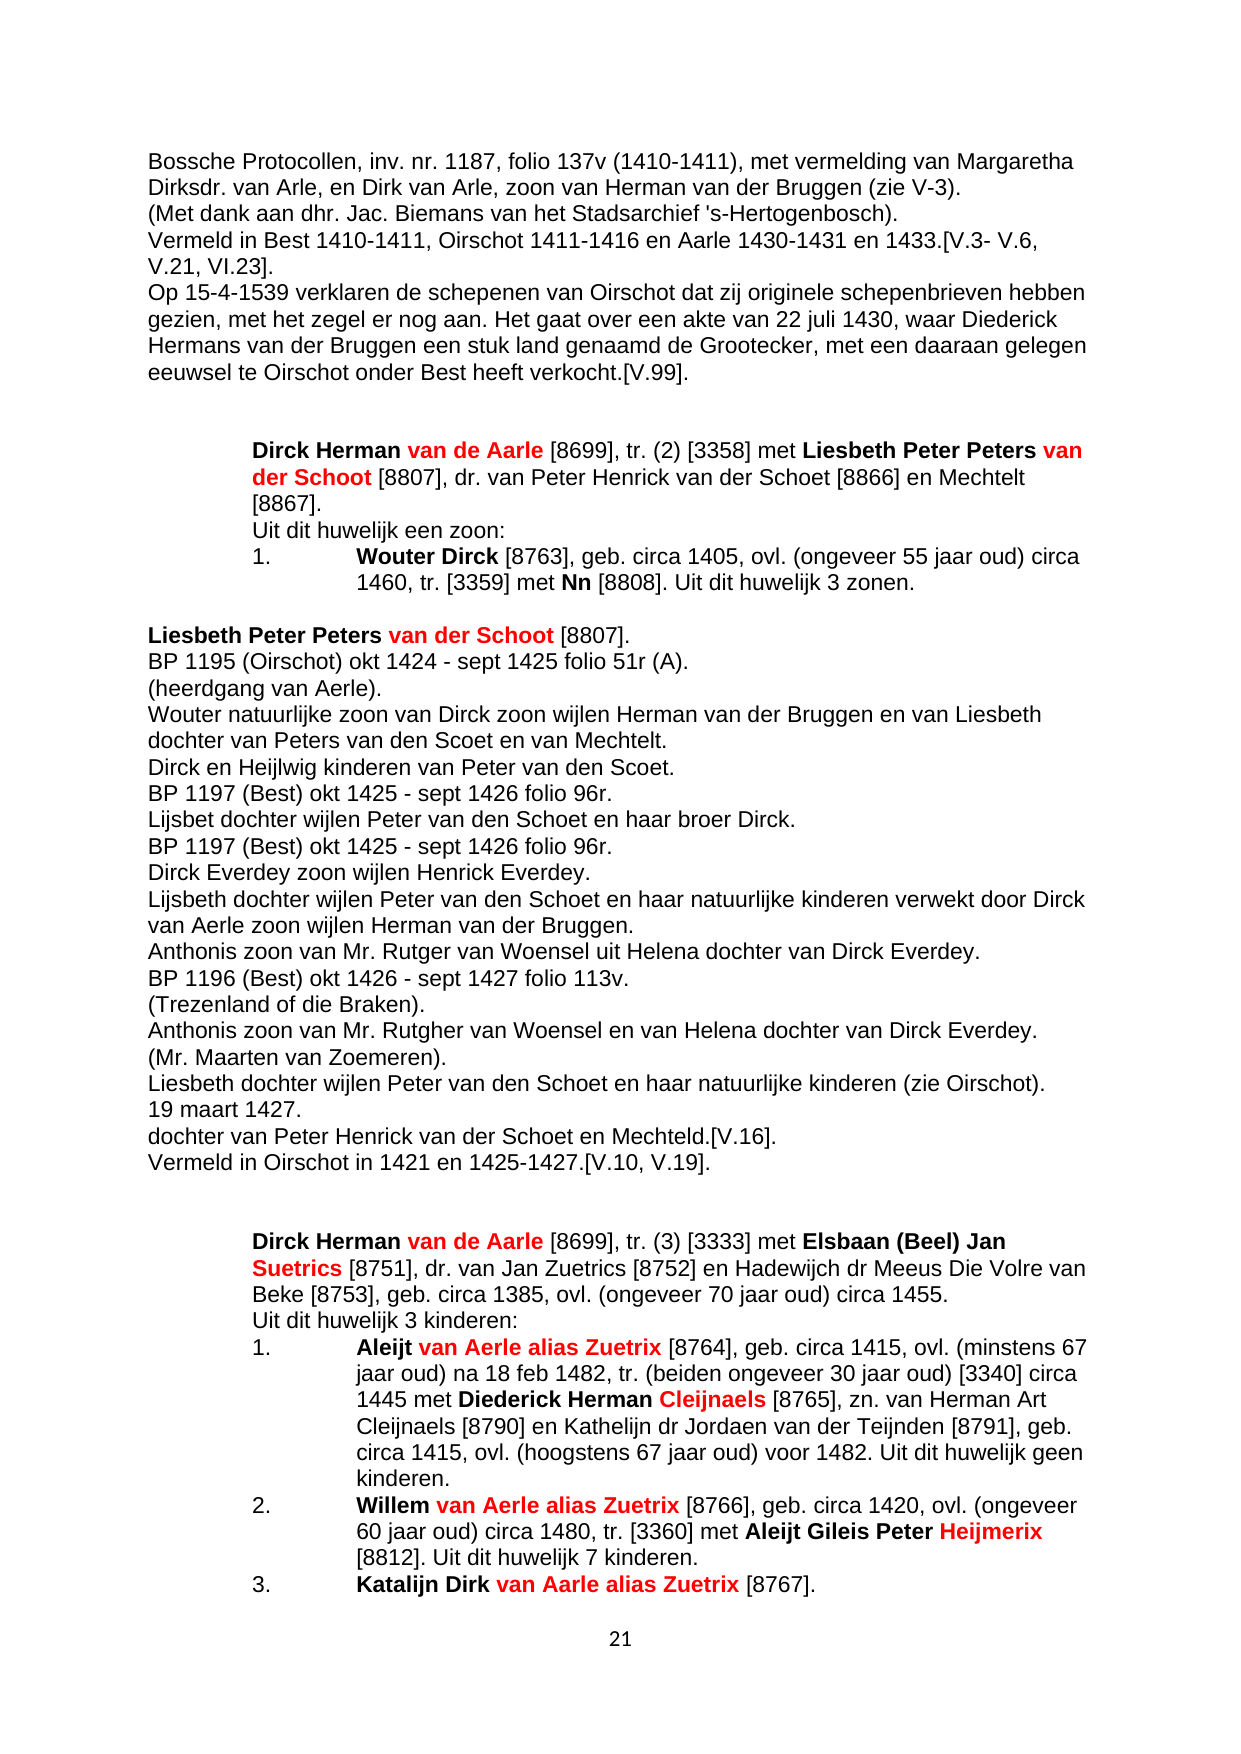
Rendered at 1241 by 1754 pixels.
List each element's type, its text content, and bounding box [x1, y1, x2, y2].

text (Trezenland of die Braken). [148, 991, 1093, 1017]
text Liesbeth Peter Peters van der Schoot [8807]. [148, 622, 1093, 648]
text 2. Willem van Aerle alias Zuetrix [8766], geb. circa 1420, ovl. (ongeveer 60 jaar oud) circa 1480, tr. [3360] met Aleijt Gileis Peter Heijmerix [8812]. Uit dit huwelijk 7 kinderen. [252, 1492, 1093, 1571]
text (heerdgang van Aerle). [148, 675, 1093, 701]
text Anthonis zoon van Mr. Rutger van Woensel uit Helena dochter van Dirck Everdey. [148, 938, 1093, 964]
text Anthonis zoon van Mr. Rutgher van Woensel en van Helena dochter van Dirck Everdey. [148, 1017, 1093, 1044]
text 1. Wouter Dirck [8763], geb. circa 1405, ovl. (ongeveer 55 jaar oud) circa 1460, tr. [3359] met Nn [8808]. Uit dit huwelijk 3 zonen. [252, 543, 1093, 596]
text Dirck en Heijlwig kinderen van Peter van den Scoet. [148, 754, 1093, 780]
text BP 1197 (Best) okt 1425 - sept 1426 folio 96r. [148, 833, 1093, 859]
text Dirck Herman van de Aarle [8699], tr. (3) [3333] met Elsbaan (Beel) Jan Suetrics [8751], dr. van Jan Zuetrics [8752] en Hadewijch dr Meeus Die Volre van Beke [8753], geb. circa 1385, ovl. (ongeveer 70 jaar oud) circa 1455. [148, 1228, 1093, 1307]
text Op 15-4-1539 verklaren de schepenen van Oirschot dat zij originele schepenbrieven hebben gezien, met het zegel er nog aan. Het gaat over een akte van 22 juli 1430, waar Diederick Hermans van der Bruggen een stuk land genaamd de Grootecker, met een daaraan gelegen eeuwsel te Oirschot onder Best heeft verkocht.[V.99]. [148, 279, 1093, 385]
text BP 1196 (Best) okt 1426 - sept 1427 folio 113v. [148, 964, 1093, 991]
text Liesbeth dochter wijlen Peter van den Schoet en haar natuurlijke kinderen (zie Oirschot). [148, 1070, 1093, 1096]
text 3. Katalijn Dirk van Aarle alias Zuetrix [8767]. [252, 1571, 1093, 1597]
text 1. Aleijt van Aerle alias Zuetrix [8764], geb. circa 1415, ovl. (minstens 67 jaar oud) na 18 feb 1482, tr. (beiden ongeveer 30 jaar oud) [3340] circa 1445 met Diederick Herman Cleijnaels [8765], zn. van Herman Art Cleijnaels [8790] en Kathelijn dr Jordaen van der Teijnden [8791], geb. circa 1415, ovl. (hoogstens 67 jaar oud) voor 1482. Uit dit huwelijk geen kinderen. [252, 1333, 1093, 1492]
text (Met dank aan dhr. Jac. Biemans van het Stadsarchief 's-Hertogenbosch). [148, 200, 1093, 227]
text Dirck Herman van de Aarle [8699], tr. (2) [3358] met Liesbeth Peter Peters van der Schoot [8807], dr. van Peter Henrick van der Schoet [8866] en Mechtelt [8867]. [148, 437, 1093, 517]
text Dirck Everdey zoon wijlen Henrick Everdey. [148, 859, 1093, 886]
text Uit dit huwelijk een zoon: [148, 517, 1093, 543]
text (Mr. Maarten van Zoemeren). [148, 1044, 1093, 1070]
text Uit dit huwelijk 3 kinderen: [148, 1307, 1093, 1333]
text BP 1195 (Oirschot) okt 1424 - sept 1425 folio 51r (A). [148, 648, 1093, 675]
text dochter van Peter Henrick van der Schoet en Mechteld.[V.16]. [148, 1123, 1093, 1149]
text Bossche Protocollen, inv. nr. 1187, folio 137v (1410-1411), met vermelding van Margaretha Dirksdr. van Arle, en Dirk van Arle, zoon van Herman van der Bruggen (zie V-3). [148, 148, 1093, 200]
text Lijsbet dochter wijlen Peter van den Schoet en haar broer Dirck. [148, 806, 1093, 833]
text Lijsbeth dochter wijlen Peter van den Schoet en haar natuurlijke kinderen verwekt door Dirck van Aerle zoon wijlen Herman van der Bruggen. [148, 886, 1093, 938]
text Wouter natuurlijke zoon van Dirck zoon wijlen Herman van der Bruggen en van Liesbeth dochter van Peters van den Scoet en van Mechtelt. [148, 701, 1093, 754]
text Vermeld in Oirschot in 1421 en 1425-1427.[V.10, V.19]. [148, 1149, 1093, 1175]
text BP 1197 (Best) okt 1425 - sept 1426 folio 96r. [148, 780, 1093, 806]
text 19 maart 1427. [148, 1096, 1093, 1123]
text Vermeld in Best 1410-1411, Oirschot 1411-1416 en Aarle 1430-1431 en 1433.[V.3- V.6, V.21, VI.23]. [148, 227, 1093, 279]
